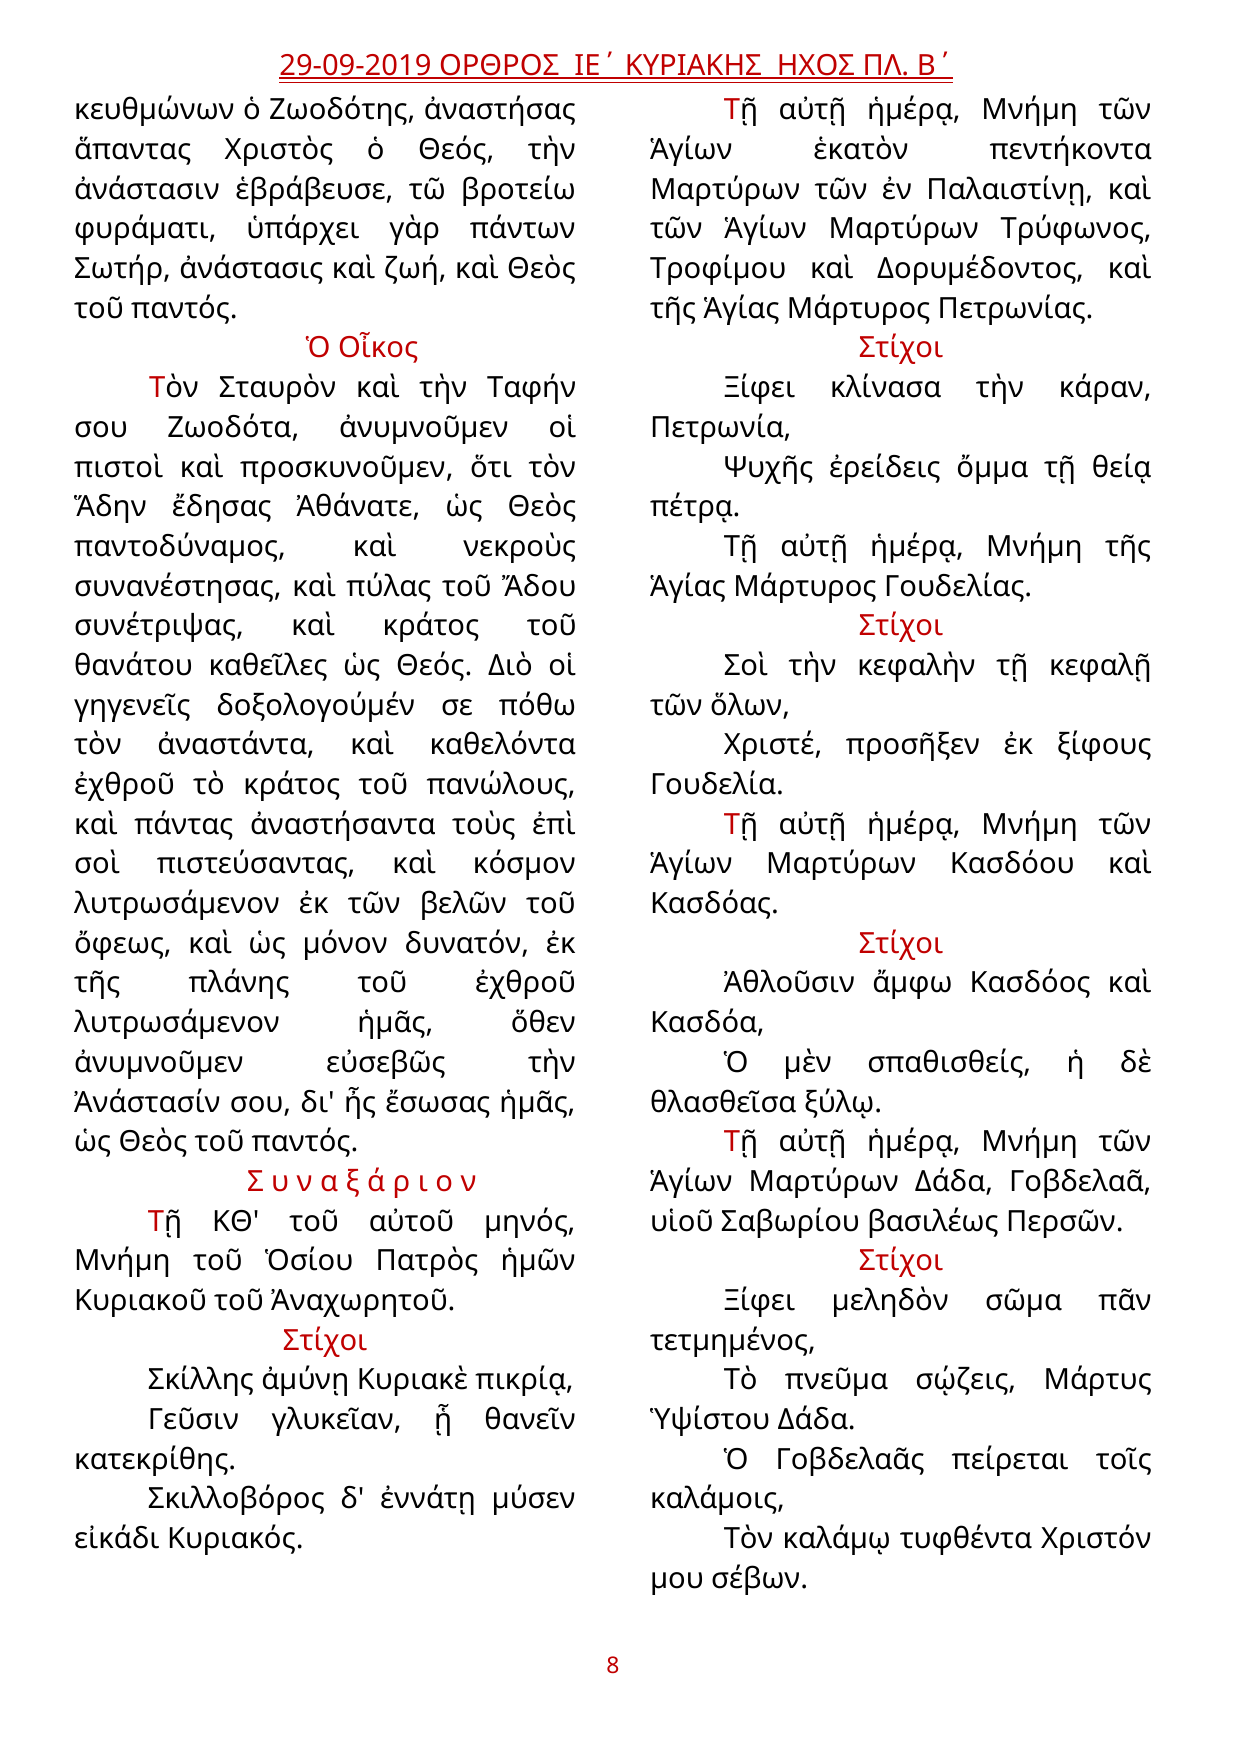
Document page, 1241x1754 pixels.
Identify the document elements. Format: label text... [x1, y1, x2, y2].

text Σκιλλοβόρος δ' ἐννάτῃ μύσεν εἰκάδι Κυριακός. [74, 1478, 576, 1557]
text Στίχοι [650, 1239, 1152, 1279]
text Τὸ πνεῦμα σῴζεις, Μάρτυς Ὑψίστου Δάδα. [650, 1359, 1152, 1438]
text Τῇ αὐτῇ ἡμέρᾳ, Μνήμη τῶν Ἁγίων Μαρτύρων Δάδα, Γοβδελαᾶ, υἱοῦ Σαβωρίου βασιλέως Περσῶν. [650, 1121, 1152, 1239]
text Τῇ αὐτῇ ἡμέρᾳ, Μνήμη τῶν Ἁγίων Μαρτύρων Κασδόου καὶ Κασδόας. [650, 803, 1152, 922]
text Σκίλλης ἀμύνῃ Κυριακὲ πικρίᾳ, [74, 1359, 576, 1398]
text Σ υ ν α ξ ά ρ ι ο ν [74, 1160, 576, 1200]
text Στίχοι [74, 1319, 576, 1359]
text Στίχοι [650, 327, 1152, 366]
text Τῇ ΚΘ' τοῦ αὐτοῦ μηνός, Μνήμη τοῦ Ὁσίου Πατρὸς ἡμῶν Κυριακοῦ τοῦ Ἀναχωρητοῦ. [74, 1200, 576, 1319]
text Γεῦσιν γλυκεῖαν, ᾗ θανεῖν κατεκρίθης. [74, 1398, 576, 1478]
text Σοὶ τὴν κεφαλὴν τῇ κεφαλῇ τῶν ὅλων, [650, 644, 1152, 724]
text Τῇ αὐτῇ ἡμέρᾳ, Μνήμη τῶν Ἁγίων ἑκατὸν πεντήκοντα Μαρτύρων τῶν ἐν Παλαιστίνῃ, καὶ τῶν Ἁγίων Μαρτύρων Τρύφωνος, Τροφίμου καὶ Δορυμέδοντος, καὶ τῆς Ἁγίας Μάρτυρος Πετρωνίας. [650, 89, 1152, 327]
text Στίχοι [650, 922, 1152, 962]
text Ὁ μὲν σπαθισθείς, ἡ δὲ θλασθεῖσα ξύλῳ. [650, 1041, 1152, 1121]
text Ψυχῆς ἐρείδεις ὄμμα τῇ θείᾳ πέτρᾳ. [650, 446, 1152, 525]
text Ξίφει μεληδὸν σῶμα πᾶν τετμημένος, [650, 1279, 1152, 1359]
text Ἀθλοῦσιν ἄμφω Κασδόος καὶ Κασδόα, [650, 962, 1152, 1041]
text Χριστέ, προσῆξεν ἐκ ξίφους Γουδελία. [650, 724, 1152, 803]
text Στίχοι [650, 604, 1152, 644]
text Τὸν καλάμῳ τυφθέντα Χριστόν μου σέβων. [650, 1517, 1152, 1597]
text Ὁ Γοβδελαᾶς πείρεται τοῖς καλάμοις, [650, 1438, 1152, 1517]
text Τῇ αὐτῇ ἡμέρᾳ, Μνήμη τῆς Ἁγίας Μάρτυρος Γουδελίας. [650, 525, 1152, 604]
text Τὸν Σταυρὸν καὶ τὴν Ταφήν σου Ζωοδότα, ἀνυμνοῦμεν οἱ πιστοὶ καὶ προσκυνοῦμεν, ὅτι τὸν Ἅδην ἔδησας Ἀθάνατε, ὡς Θεὸς παντοδύναμος, καὶ νεκροὺς συνανέστησας, καὶ πύλας τοῦ Ἄδου συνέτριψας, καὶ κράτος τοῦ θανάτου καθεῖλες ὡς Θεός. Διὸ οἱ γηγενεῖς δοξολογούμέν σε πόθω τὸν ἀναστάντα, καὶ καθελόντα ἐχθροῦ τὸ κράτος τοῦ πανώλους, καὶ πάντας ἀναστήσαντα τοὺς ἐπὶ σοὶ πιστεύσαντας, καὶ κόσμον λυτρωσάμενον ἐκ τῶν βελῶν τοῦ ὄφεως, καὶ ὡς μόνον δυνατόν, ἐκ τῆς πλάνης τοῦ ἐχθροῦ λυτρωσάμενον ἡμᾶς, ὅθεν ἀνυμνοῦμεν εὐσεβῶς τὴν Ἀνάστασίν σου, δι' ἦς ἔσωσας ἡμᾶς, ὡς Θεὸς τοῦ παντός. [74, 366, 576, 1160]
text Ὁ Οἶκος [74, 327, 576, 366]
text Ξίφει κλίνασα τὴν κάραν, Πετρωνία, [650, 366, 1152, 446]
